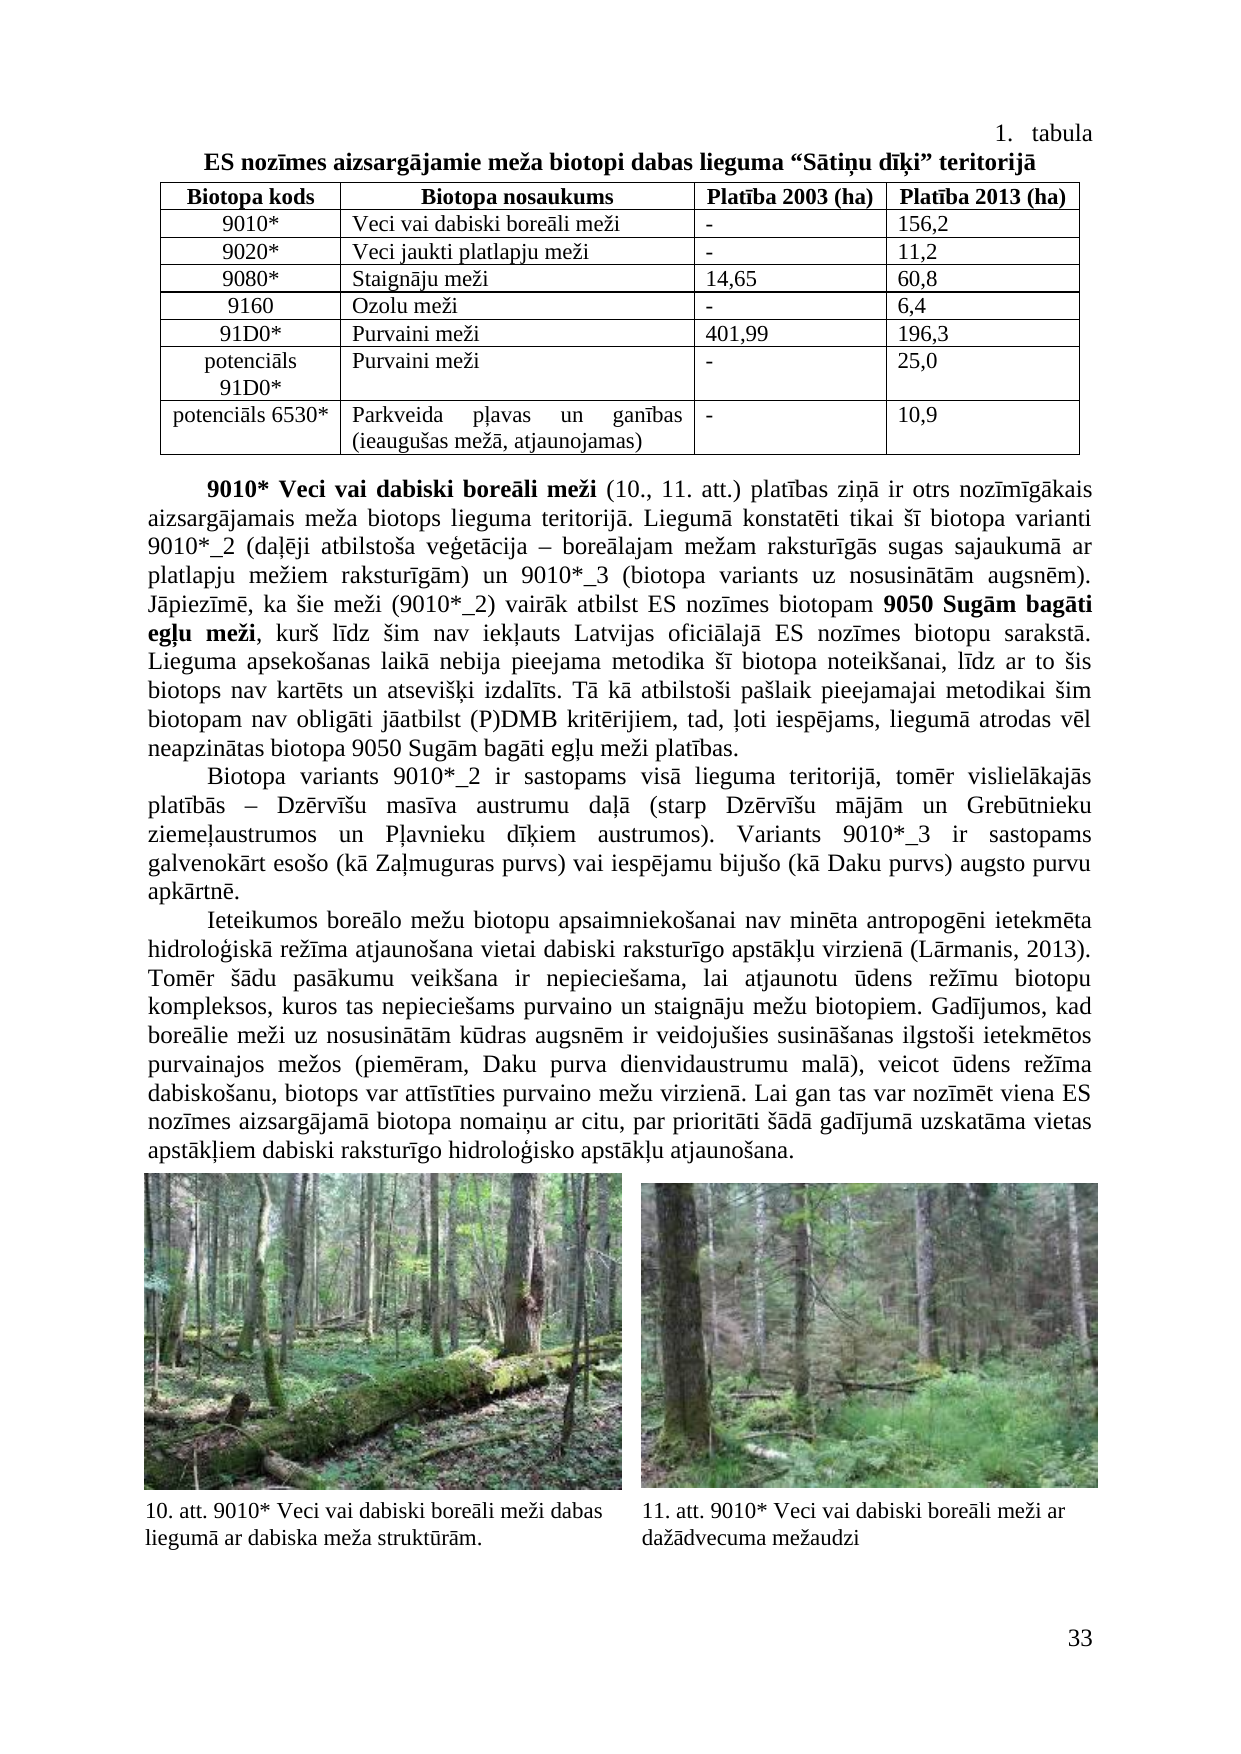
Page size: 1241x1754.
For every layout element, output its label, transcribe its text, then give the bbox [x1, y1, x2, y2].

table_cell Veci jaukti platlapju meži [341, 238, 694, 264]
table_header Platība 2013 (ha) [887, 183, 1079, 209]
table_cell - [695, 347, 886, 400]
table_cell 9080* [161, 265, 340, 291]
list tabula [204, 118, 1092, 147]
table_cell 9020* [161, 238, 340, 264]
picture [641, 1183, 1098, 1488]
table_cell Purvaini meži [341, 320, 694, 346]
table_header Biotopa nosaukums [341, 183, 694, 209]
table_cell - [695, 238, 886, 264]
table_cell potenciāls 6530* [161, 401, 340, 454]
table_header [134, 1164, 630, 1489]
table_cell 10. att. 9010* Veci vai dabiski boreāli meži dabas liegumā ar dabiska meža struktūrām. [134, 1489, 630, 1550]
table_cell - [695, 210, 886, 237]
table_cell Purvaini meži [341, 347, 694, 400]
text ES nozīmes aizsargājamie meža biotopi dabas lieguma “Sātiņu dīķi” teritorijā [148, 147, 1092, 176]
table_cell 401,99 [695, 320, 886, 346]
table_cell - [695, 401, 886, 454]
table_header Biotopa kods [161, 183, 340, 209]
table_header Platība 2003 (ha) [695, 183, 886, 209]
table_cell Staignāju meži [341, 265, 694, 291]
table_cell Veci vai dabiski boreāli meži [341, 210, 694, 237]
table_cell 9010* [161, 210, 340, 237]
text Ieteikumos boreālo mežu biotopu apsaimniekošanai nav minēta antropogēni ietekmēta hidroloģiskā režīma atjaunošana vietai dabiski raksturīgo apstākļu virzienā (Lārmanis, 2013). Tomēr šādu pasākumu veikšana ir nepieciešama, lai atjaunotu ūdens režīmu biotopu kompleksos, kuros tas nepieciešams purvaino un staignāju mežu biotopiem. Gadījumos, kad boreālie meži uz nosusinātām kūdras augsnēm ir veidojušies susināšanas ilgstoši ietekmētos purvainajos mežos (piemēram, Daku purva dienvidaustrumu malā), veicot ūdens režīma dabiskošanu, biotops var attīstīties purvaino mežu virzienā. Lai gan tas var nozīmēt viena ES nozīmes aizsargājamā biotopa nomaiņu ar citu, par prioritāti šādā gadījumā uzskatāma vietas apstākļiem dabiski raksturīgo hidroloģisko apstākļu atjaunošana. [148, 905, 1092, 1164]
text Biotopa variants 9010*_2 ir sastopams visā lieguma teritorijā, tomēr vislielākajās platībās – Dzērvīšu masīva austrumu daļā (starp Dzērvīšu mājām un Grebūtnieku ziemeļaustrumos un Pļavnieku dīķiem austrumos). Variants 9010*_3 ir sastopams galvenokārt esošo (kā Zaļmuguras purvs) vai iespējamu bijušo (kā Daku purvs) augsto purvu apkārtnē. [148, 761, 1092, 905]
table_cell 14,65 [695, 265, 886, 291]
table_cell potenciāls 91D0* [161, 347, 340, 400]
table_cell 91D0* [161, 320, 340, 346]
table_cell Ozolu meži [341, 293, 694, 319]
table_cell 156,2 [887, 210, 1079, 237]
picture [144, 1173, 622, 1490]
text 9010* Veci vai dabiski boreāli meži (10., 11. att.) platības ziņā ir otrs nozīmīgākais aizsargājamais meža biotops lieguma teritorijā. Liegumā konstatēti tikai šī biotopa varianti 9010*_2 (daļēji atbilstoša veģetācija – boreālajam mežam raksturīgās sugas sajaukumā ar platlapju mežiem raksturīgām) un 9010*_3 (biotopa variants uz nosusinātām augsnēm). Jāpiezīmē, ka šie meži (9010*_2) vairāk atbilst ES nozīmes biotopam 9050 Sugām bagāti egļu meži, kurš līdz šim nav iekļauts Latvijas oficiālajā ES nozīmes biotopu sarakstā. Lieguma apsekošanas laikā nebija pieejama metodika šī biotopa noteikšanai, līdz ar to šis biotops nav kartēts un atsevišķi izdalīts. Tā kā atbilstoši pašlaik pieejamajai metodikai šim biotopam nav obligāti jāatbilst (P)DMB kritērijiem, tad, ļoti iespējams, liegumā atrodas vēl neapzinātas biotopa 9050 Sugām bagāti egļu meži platības. [148, 474, 1092, 761]
table_cell Parkveida pļavas un ganības (ieaugušas mežā, atjaunojamas) [341, 401, 694, 454]
table_cell - [695, 293, 886, 319]
table_cell 10,9 [887, 401, 1079, 454]
table_cell 60,8 [887, 265, 1079, 291]
table_cell 11. att. 9010* Veci vai dabiski boreāli meži ar dažādvecuma mežaudzi [630, 1489, 1107, 1550]
table_cell 196,3 [887, 320, 1079, 346]
table_header [630, 1164, 1107, 1489]
table_cell 9160 [161, 293, 340, 319]
table_cell 25,0 [887, 347, 1079, 400]
table_cell 6,4 [887, 293, 1079, 319]
table_cell 11,2 [887, 238, 1079, 264]
